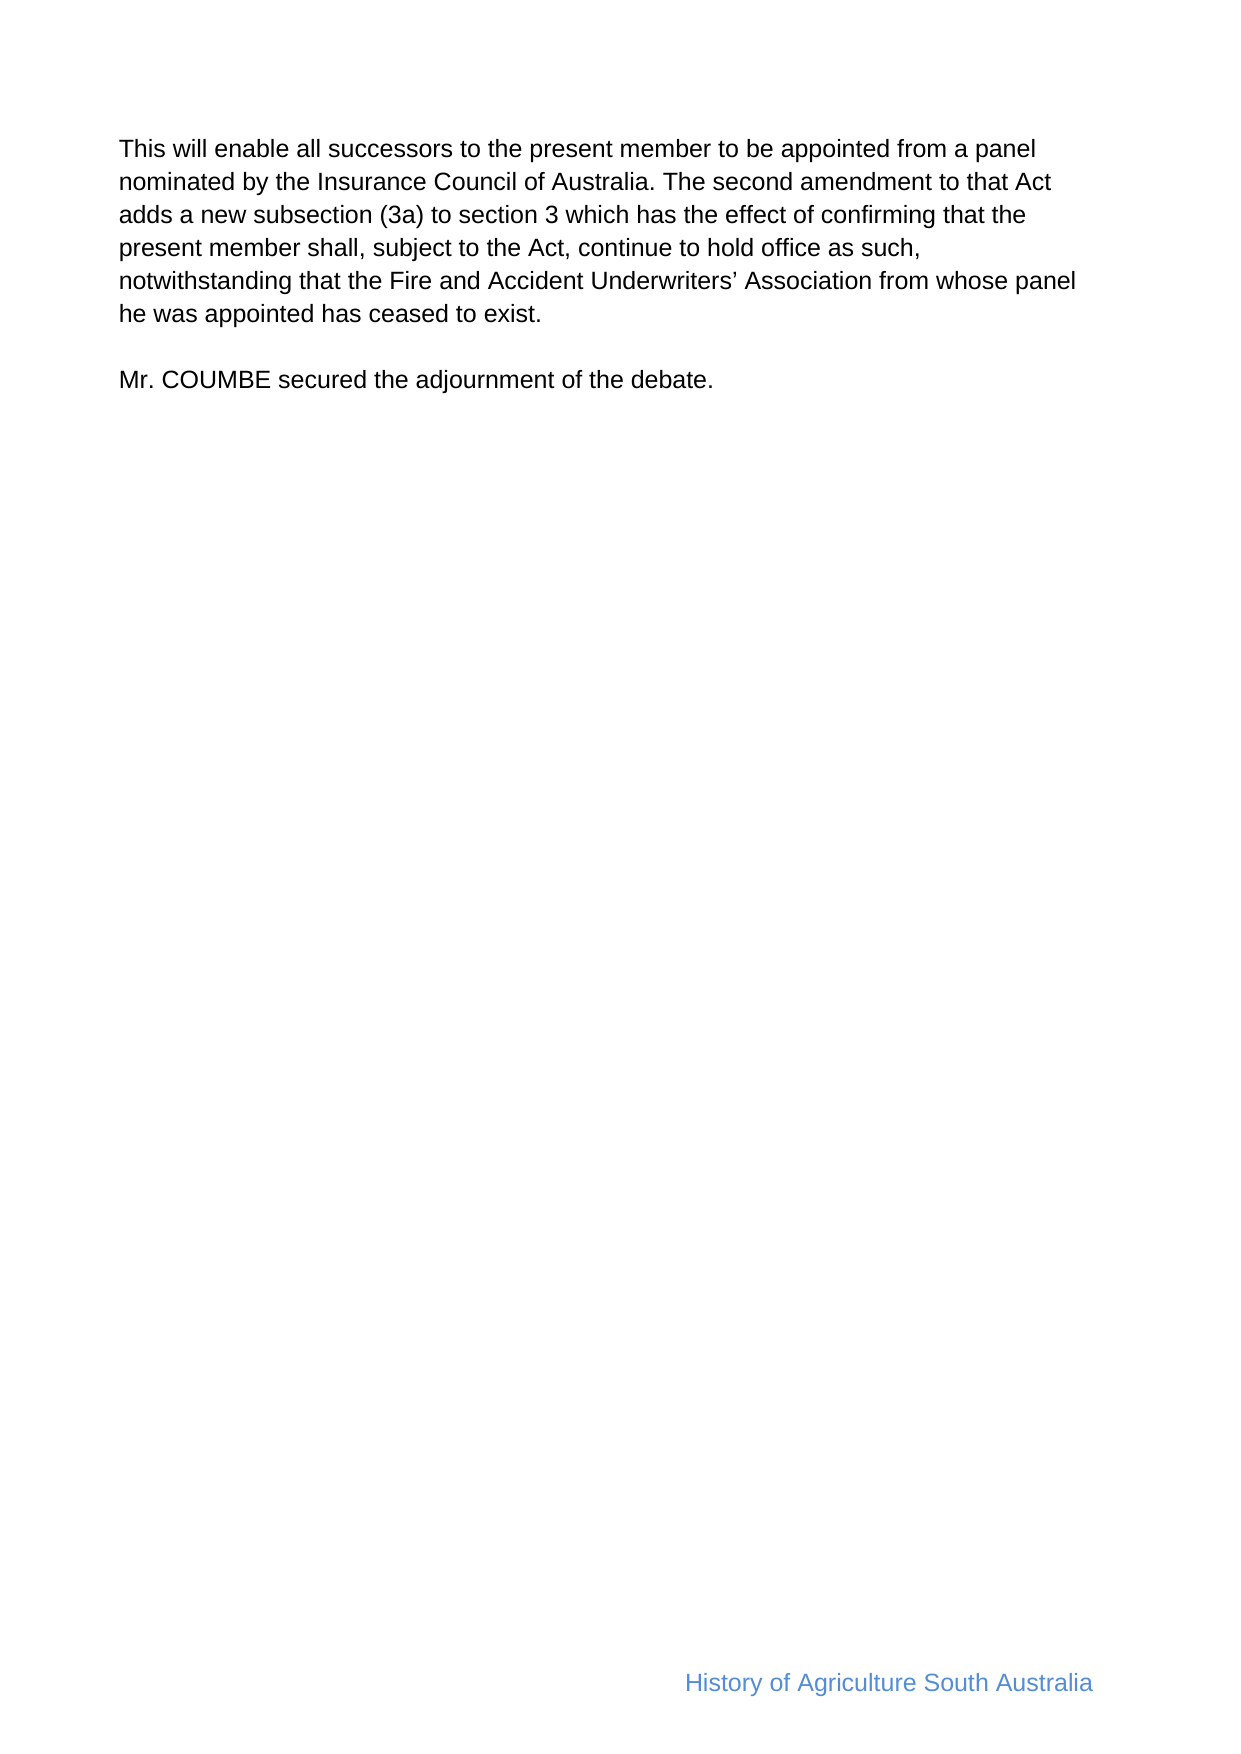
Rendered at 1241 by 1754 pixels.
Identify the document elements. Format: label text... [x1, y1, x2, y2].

text Mr. COUMBE secured the adjournment of the debate. [118, 365, 1093, 393]
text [118, 133, 1093, 327]
